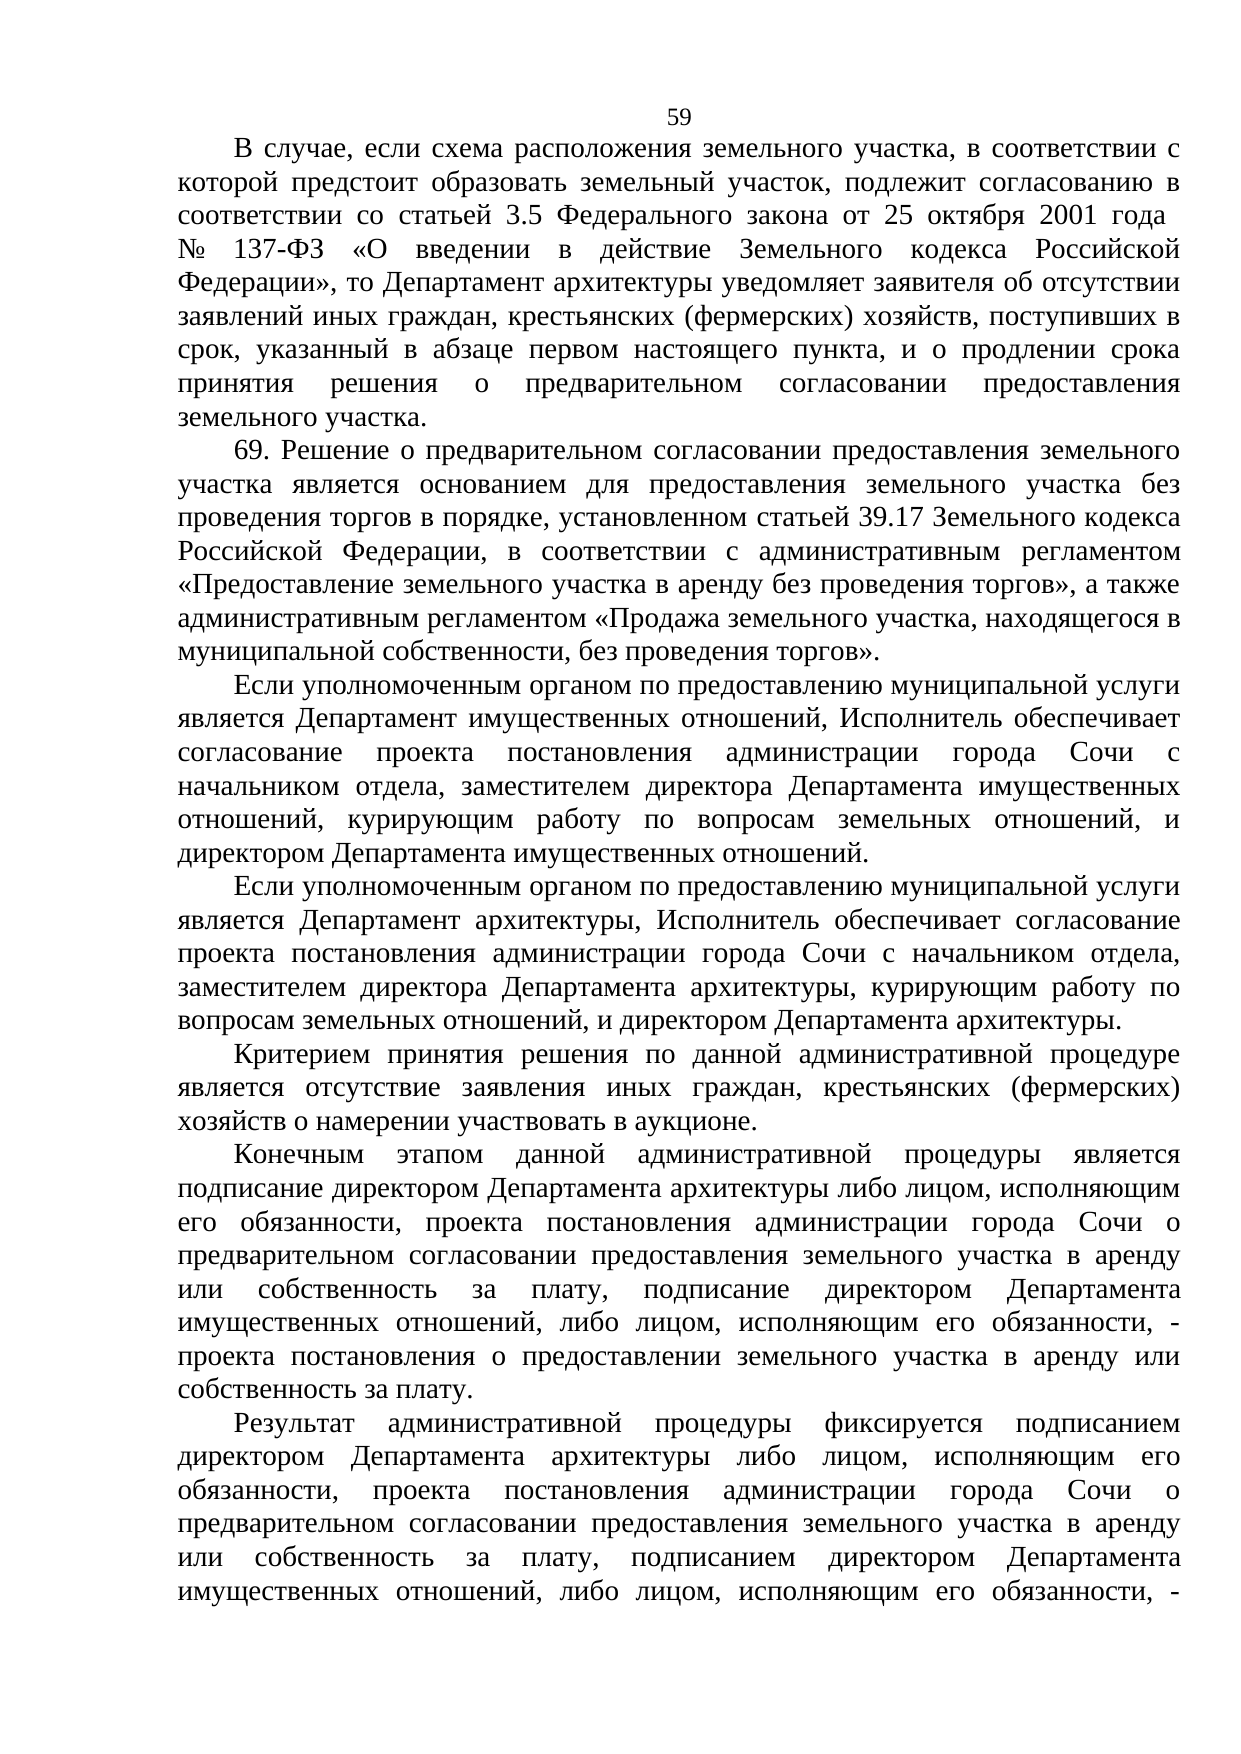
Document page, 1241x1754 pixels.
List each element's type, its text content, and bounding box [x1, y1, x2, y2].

text 69. Решение о предварительном согласовании предоставления земельного участка является основанием для предоставления земельного участка без проведения торгов в порядке, установленном статьей 39.17 Земельного кодекса Российской Федерации, в соответствии с административным регламентом «Предоставление земельного участка в аренду без проведения торгов», а также административным регламентом «Продажа земельного участка, находящегося в муниципальной собственности, без проведения торгов». [177, 432, 1181, 667]
text В случае, если схема расположения земельного участка, в соответствии с которой предстоит образовать земельный участок, подлежит согласованию в соответствии со статьей 3.5 Федерального закона от 25 октября 2001 года № 137-ФЗ «О введении в действие Земельного кодекса Российской Федерации», то Департамент архитектуры уведомляет заявителя об отсутствии заявлений иных граждан, крестьянских (фермерских) хозяйств, поступивших в срок, указанный в абзаце первом настоящего пункта, и о продлении срока принятия решения о предварительном согласовании предоставления земельного участка. [177, 130, 1181, 432]
text Критерием принятия решения по данной административной процедуре является отсутствие заявления иных граждан, крестьянских (фермерских) хозяйств о намерении участвовать в аукционе. [177, 1036, 1181, 1137]
text Конечным этапом данной административной процедуры является подписание директором Департамента архитектуры либо лицом, исполняющим его обязанности, проекта постановления администрации города Сочи о предварительном согласовании предоставления земельного участка в аренду или собственность за плату, подписание директором Департамента имущественных отношений, либо лицом, исполняющим его обязанности, - проекта постановления о предоставлении земельного участка в аренду или собственность за плату. [177, 1137, 1181, 1405]
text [177, 1405, 1181, 1606]
text Если уполномоченным органом по предоставлению муниципальной услуги является Департамент имущественных отношений, Исполнитель обеспечивает согласование проекта постановления администрации города Сочи с начальником отдела, заместителем директора Департамента имущественных отношений, курирующим работу по вопросам земельных отношений, и директором Департамента имущественных отношений. [177, 667, 1181, 868]
text Если уполномоченным органом по предоставлению муниципальной услуги является Департамент архитектуры, Исполнитель обеспечивает согласование проекта постановления администрации города Сочи с начальником отдела, заместителем директора Департамента архитектуры, курирующим работу по вопросам земельных отношений, и директором Департамента архитектуры. [177, 868, 1181, 1036]
